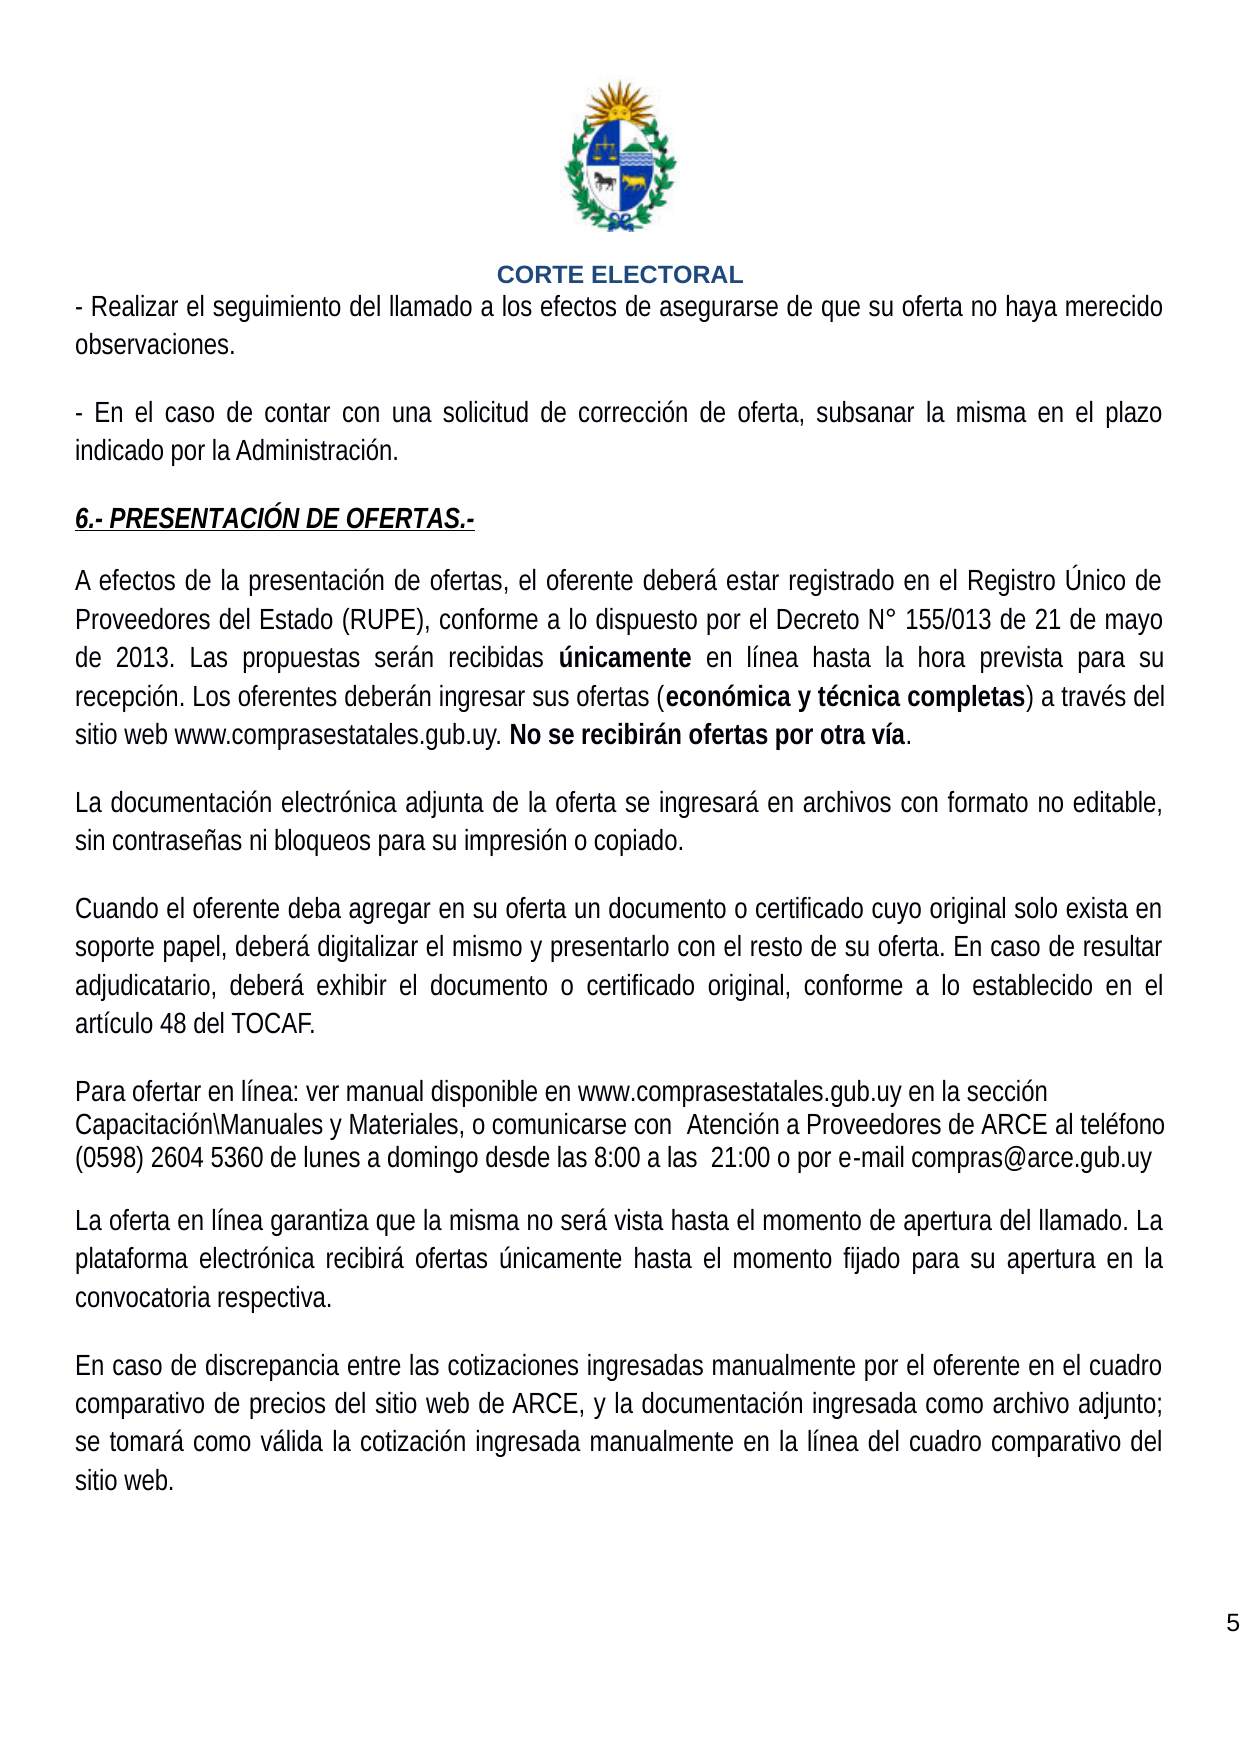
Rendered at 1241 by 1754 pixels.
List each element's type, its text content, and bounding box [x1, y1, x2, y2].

text - Realizar el seguimiento del llamado a los efectos de asegurarse de que su oferta no haya merecido observaciones. [75, 289, 1165, 361]
text La oferta en línea garantiza que la misma no será vista hasta el momento de apertura del llamado. La plataforma electrónica recibirá ofertas únicamente hasta el momento fijado para su apertura en la convocatoria respectiva. [75, 1203, 1165, 1313]
picture [560, 75, 681, 232]
text En caso de discrepancia entre las cotizaciones ingresadas manualmente por el oferente en el cuadro comparativo de precios del sitio web de ARCE, y la documentación ingresada como archivo adjunto; se tomará como válida la cotización ingresada manualmente en la línea del cuadro comparativo del sitio web. [75, 1348, 1165, 1496]
text La documentación electrónica adjunta de la oferta se ingresará en archivos con formato no editable, sin contraseñas ni bloqueos para su impresión o copiado. [75, 785, 1165, 857]
text Cuando el oferente deba agregar en su oferta un documento o certificado cuyo original solo exista en soporte papel, deberá digitalizar el mismo y presentarlo con el resto de su oferta. En caso de resultar adjudicatario, deberá exhibir el documento o certificado original, conforme a lo establecido en el artículo 48 del TOCAF. [75, 891, 1165, 1039]
text Para ofertar en línea: ver manual disponible en www.comprasestatales.gub.uy en la sección Capacitación\Manuales y Materiales, o comunicarse con Atención a Proveedores de ARCE al teléfono (0598) 2604 5360 de lunes a domingo desde las 8:00 a las 21:00 o por e-mail compras@arce.gub.uy [75, 1074, 1165, 1174]
list 6.- PRESENTACIÓN DE OFERTAS.- [75, 501, 1165, 534]
text - En el caso de contar con una solicitud de corrección de oferta, subsanar la misma en el plazo indicado por la Administración. [75, 395, 1165, 467]
text A efectos de la presentación de ofertas, el oferente deberá estar registrado en el Registro Único de Proveedores del Estado (RUPE), conforme a lo dispuesto por el Decreto N° 155/013 de 21 de mayo de 2013. Las propuestas serán recibidas únicamente en línea hasta la hora prevista para su recepción. Los oferentes deberán ingresar sus ofertas (económica y técnica completas) a través del sitio web www.comprasestatales.gub.uy. No se recibirán ofertas por otra vía. [75, 563, 1165, 751]
